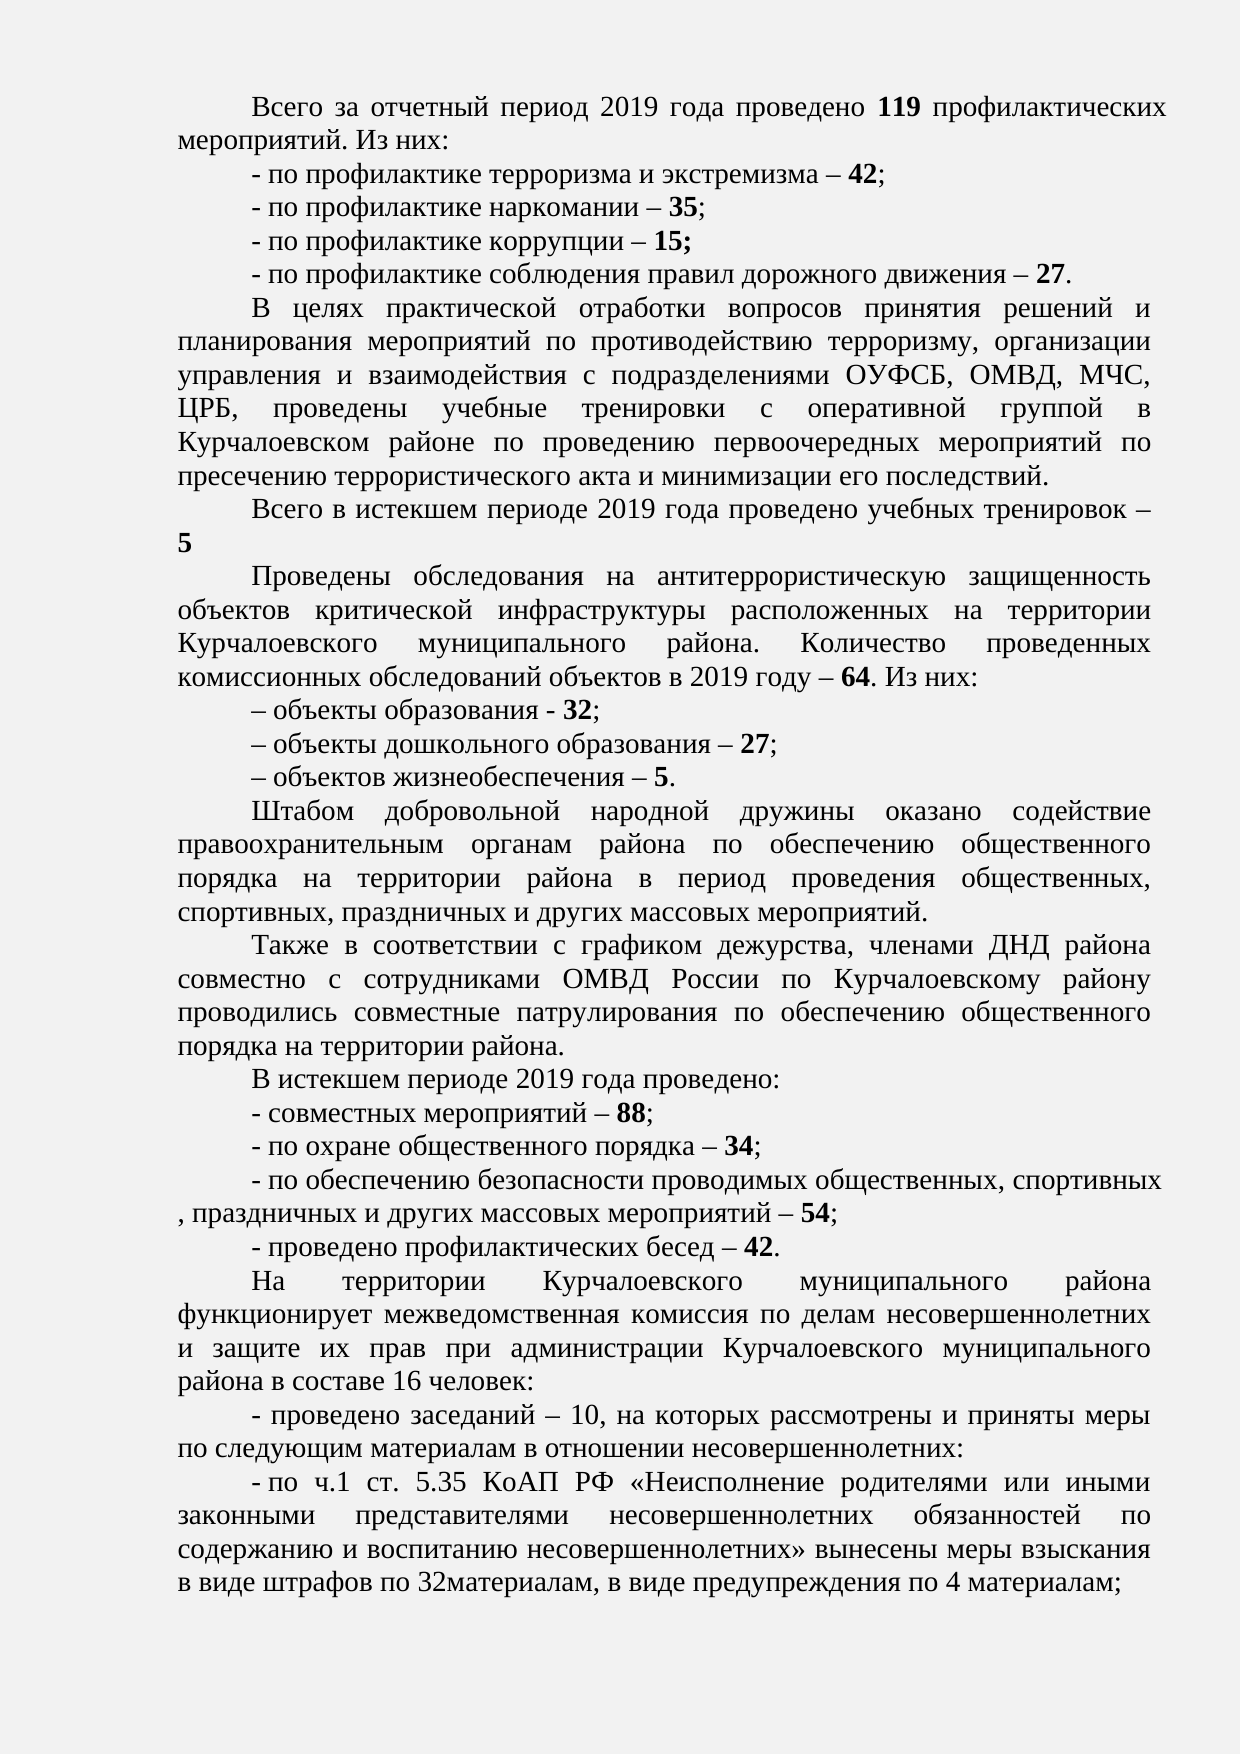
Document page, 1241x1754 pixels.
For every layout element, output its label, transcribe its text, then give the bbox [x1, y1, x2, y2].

text - совместных мероприятий – 88; [177, 1095, 1152, 1128]
text Также в соответствии с графиком дежурства, членами ДНД района совместно с сотрудниками ОМВД России по Курчалоевскому району проводились совместные патрулирования по обеспечению общественного порядка на территории района. [177, 927, 1152, 1061]
text Проведены обследования на антитеррористическую защищенность объектов критической инфраструктуры расположенных на территории Курчалоевского муниципального района. Количество проведенных комиссионных обследований объектов в 2019 году – 64. Из них: [177, 558, 1152, 692]
text - по ч.1 ст. 5.35 КоАП РФ «Неисполнение родителями или иными законными представителями несовершеннолетних обязанностей по содержанию и воспитанию несовершеннолетних» вынесены меры взыскания в виде штрафов по 32материалам, в виде предупреждения по 4 материалам; [177, 1464, 1152, 1598]
text - по профилактике соблюдения правил дорожного движения – 27. [177, 256, 1152, 290]
text - проведено профилактических бесед – 42. [177, 1229, 1152, 1263]
text В целях практической отработки вопросов принятия решений и планирования мероприятий по противодействию терроризму, организации управления и взаимодействия с подразделениями ОУФСБ, ОМВД, МЧС, ЦРБ, проведены учебные тренировки с оперативной группой в Курчалоевском районе по проведению первоочередных мероприятий по пресечению террористического акта и минимизации его последствий. [177, 290, 1152, 491]
text На территории Курчалоевского муниципального района функционирует межведомственная комиссия по делам несовершеннолетних и защите их прав при администрации Курчалоевского муниципального района в составе 16 человек: [177, 1263, 1152, 1397]
text – объекты дошкольного образования – 27; [177, 726, 1152, 759]
text - по профилактике терроризма и экстремизма – 42; [177, 156, 1152, 189]
text Штабом добровольной народной дружины оказано содействие правоохранительным органам района по обеспечению общественного порядка на территории района в период проведения общественных, спортивных, праздничных и других массовых мероприятий. [177, 793, 1152, 927]
text - по охране общественного порядка – 34; [177, 1128, 1152, 1162]
text - по профилактике коррупции – 15; [177, 223, 1152, 256]
text - проведено заседаний – 10, на которых рассмотрены и приняты меры по следующим материалам в отношении несовершеннолетних: [177, 1397, 1152, 1464]
text – объекты образования - 32; [177, 692, 1152, 726]
text - по обеспечению безопасности проводимых общественных, спортивных, праздничных и других массовых мероприятий – 54; [177, 1162, 1166, 1229]
text Всего за отчетный период 2019 года проведено 119 профилактических мероприятий. Из них: [177, 89, 1167, 156]
text Всего в истекшем периоде 2019 года проведено учебных тренировок – 5 [177, 491, 1152, 558]
text В истекшем периоде 2019 года проведено: [177, 1061, 1152, 1095]
text - по профилактике наркомании – 35; [177, 189, 1152, 223]
text – объектов жизнеобеспечения – 5. [177, 759, 1152, 793]
